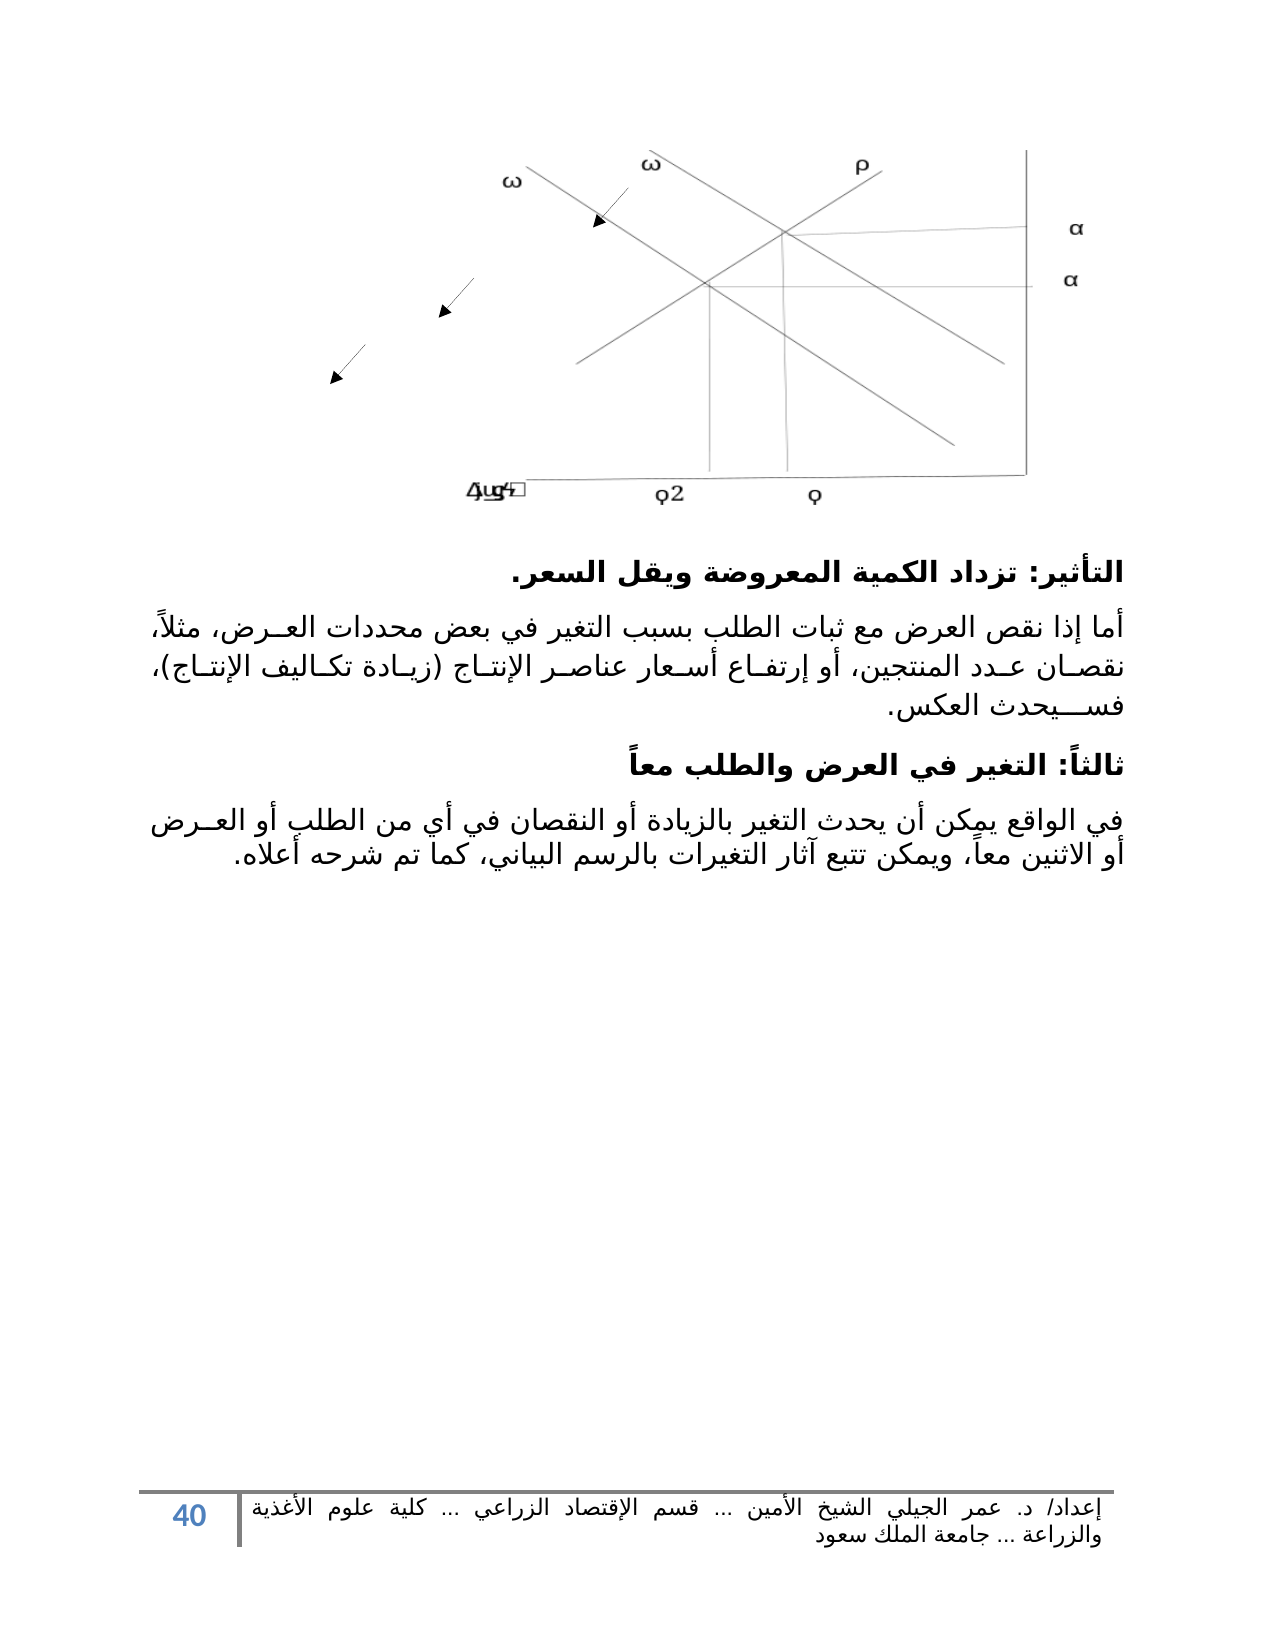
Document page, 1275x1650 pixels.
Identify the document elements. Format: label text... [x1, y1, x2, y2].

text في الواقع يمكن أن يحدث التغير بالزيادة أو النقصان في أي من الطلب أو العرض أو الاثنين معاً، ويمكن تتبع آثار التغيرات بالرسم البياني، كما تم شرحه أعلاه. [150, 803, 1125, 871]
text ثالثاً: التغير في العرض والطلب معاً [150, 748, 1125, 782]
text التأثير: تزداد الكمية المعروضة ويقل السعر. [150, 556, 1125, 590]
text أما إذا نقص العرض مع ثبات الطلب بسبب التغير في بعض محددات العرض، مثلاً، نقصان عدد المنتجين، أو إرتفاع أسعار عناصر الإنتاج (زيادة تكاليف الإنتاج)، فســـيحدث العكس. [150, 611, 1125, 722]
